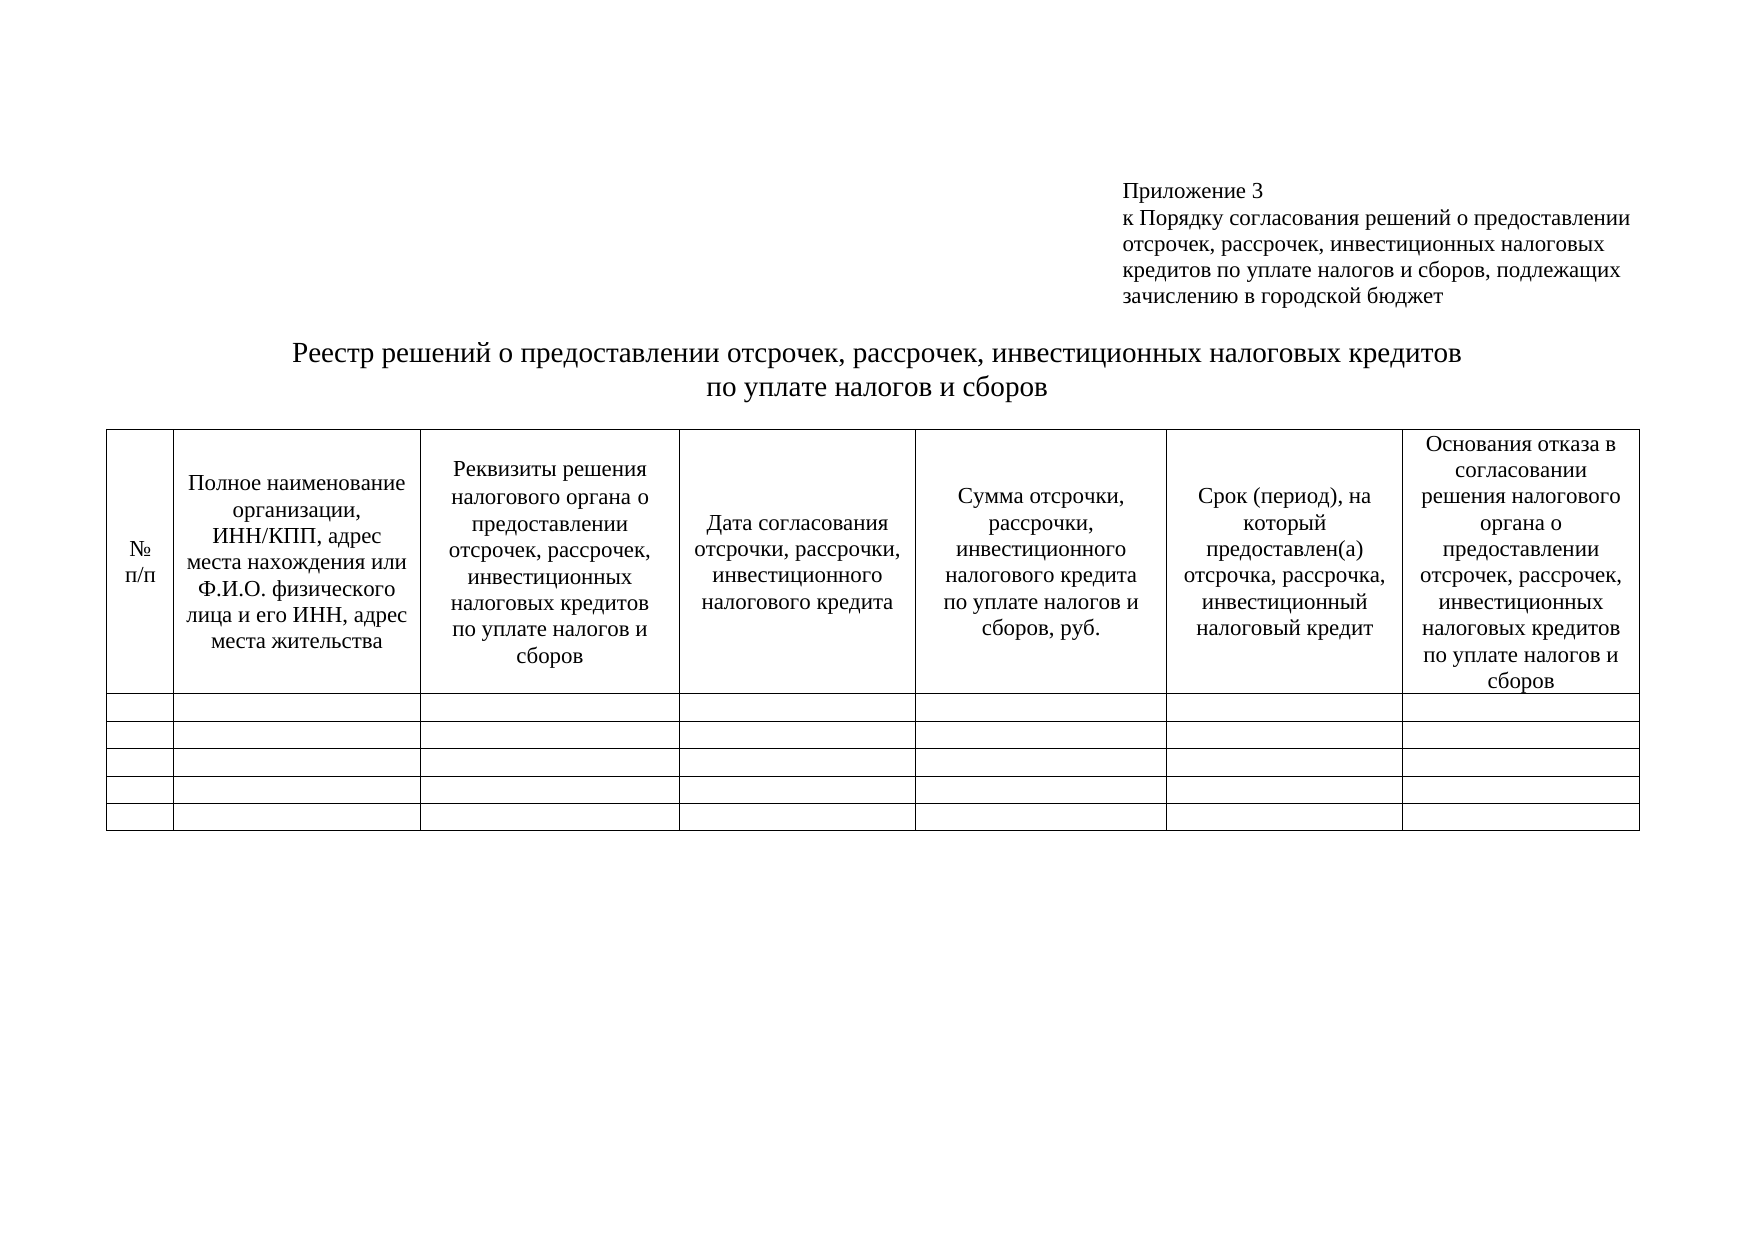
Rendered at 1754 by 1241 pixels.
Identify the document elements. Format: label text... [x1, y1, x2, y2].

table_header № п/п [107, 430, 173, 693]
table_header Основания отказа в согласовании решения налогового органа о предоставлении отсрочек, рассрочек, инвестиционных налоговых кредитов по уплате налогов и сборов [1403, 430, 1639, 693]
table_cell [916, 694, 1166, 721]
table_cell [1167, 804, 1402, 830]
table_cell [1167, 694, 1402, 721]
table_cell [916, 749, 1166, 776]
table_cell [421, 804, 679, 830]
table_cell [421, 722, 679, 748]
table_header Полное наименование организации, ИНН/КПП, адрес места нахождения или Ф.И.О. физического лица и его ИНН, адрес места жительства [174, 430, 420, 693]
table_cell [680, 777, 915, 803]
table_cell [174, 694, 420, 721]
table_cell [680, 694, 915, 721]
table_cell [107, 777, 173, 803]
text к Порядку согласования решений о предоставлении отсрочек, рассрочек, инвестиционных налоговых кредитов по уплате налогов и сборов, подлежащих зачислению в городской бюджет [1122, 203, 1636, 309]
table_cell [916, 804, 1166, 830]
table_cell [680, 749, 915, 776]
text Приложение 3 [1122, 177, 1636, 203]
table_cell [1403, 749, 1639, 776]
table_header Сумма отсрочки, рассрочки, инвестиционного налогового кредита по уплате налогов и сборов, руб. [916, 430, 1166, 693]
table_cell [1167, 722, 1402, 748]
table_cell [1403, 777, 1639, 803]
table_header Реквизиты решения налогового органа о предоставлении отсрочек, рассрочек, инвестиционных налоговых кредитов по уплате налогов и сборов [421, 430, 679, 693]
table_cell [680, 804, 915, 830]
table_header Срок (период), на который предоставлен(а) отсрочка, рассрочка, инвестиционный налоговый кредит [1167, 430, 1402, 693]
table_cell [1403, 722, 1639, 748]
table_cell [107, 694, 173, 721]
table_cell [916, 722, 1166, 748]
table_cell [421, 749, 679, 776]
table_cell [174, 777, 420, 803]
table_cell [421, 777, 679, 803]
table_cell [1403, 694, 1639, 721]
table_cell [174, 749, 420, 776]
table_cell [107, 722, 173, 748]
text Реестр решений о предоставлении отсрочек, рассрочек, инвестиционных налоговых кредитов [118, 335, 1636, 369]
table_cell [1167, 777, 1402, 803]
table_header Дата согласования отсрочки, рассрочки, инвестиционного налогового кредита [680, 430, 915, 693]
table_cell [1403, 804, 1639, 830]
table_cell [1167, 749, 1402, 776]
text по уплате налогов и сборов [118, 369, 1636, 402]
table_cell [107, 749, 173, 776]
table_cell [680, 722, 915, 748]
table_cell [916, 777, 1166, 803]
table_cell [174, 722, 420, 748]
table_cell [421, 694, 679, 721]
table_cell [174, 804, 420, 830]
table_cell [107, 804, 173, 830]
